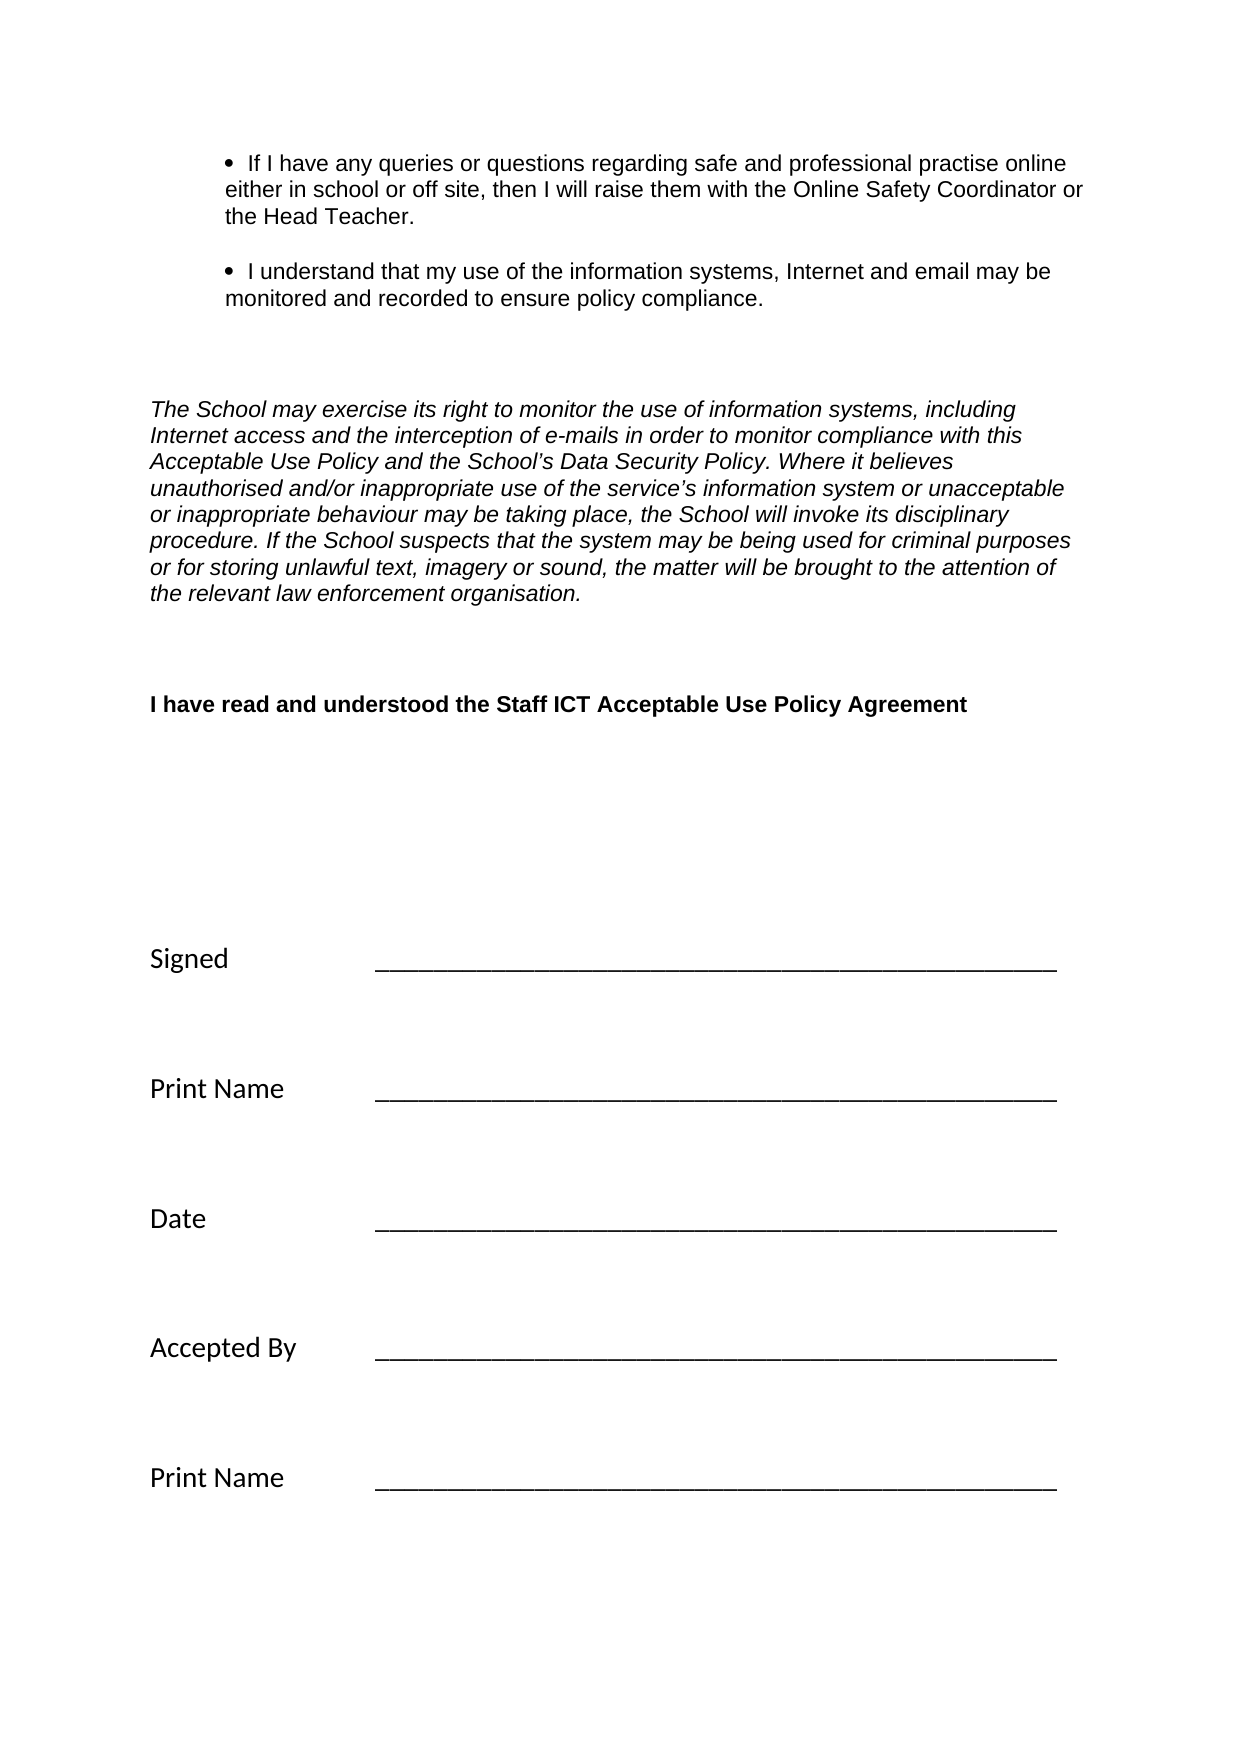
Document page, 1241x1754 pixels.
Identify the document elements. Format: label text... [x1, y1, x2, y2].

text Print Name _______________________________________________ [150, 1459, 1090, 1523]
text Signed _______________________________________________ [150, 941, 1090, 976]
text Print Name _______________________________________________ [150, 1070, 1090, 1106]
text I understand that my use of the information systems, Internet and email may be monitored and recorded to ensure policy compliance. [225, 258, 1090, 311]
text Accepted By _______________________________________________ [150, 1329, 1090, 1365]
text The School may exercise its right to monitor the use of information systems, including Internet access and the interception of e-mails in order to monitor compliance with this Acceptable Use Policy and the School’s Data Security Policy. Where it believes unauthorised and/or inappropriate use of the service’s information system or unacceptable or inappropriate behaviour may be taking place, the School will invoke its disciplinary procedure. If the School suspects that the system may be being used for criminal purposes or for storing unlawful text, imagery or sound, the matter will be brought to the attention of the relevant law enforcement organisation. [150, 396, 1090, 606]
text If I have any queries or questions regarding safe and professional practise online either in school or off site, then I will raise them with the Online Safety Coordinator or the Head Teacher. [225, 150, 1090, 229]
text I have read and understood the Staff ICT Acceptable Use Policy Agreement [150, 691, 1090, 782]
text Date _______________________________________________ [150, 1200, 1090, 1235]
